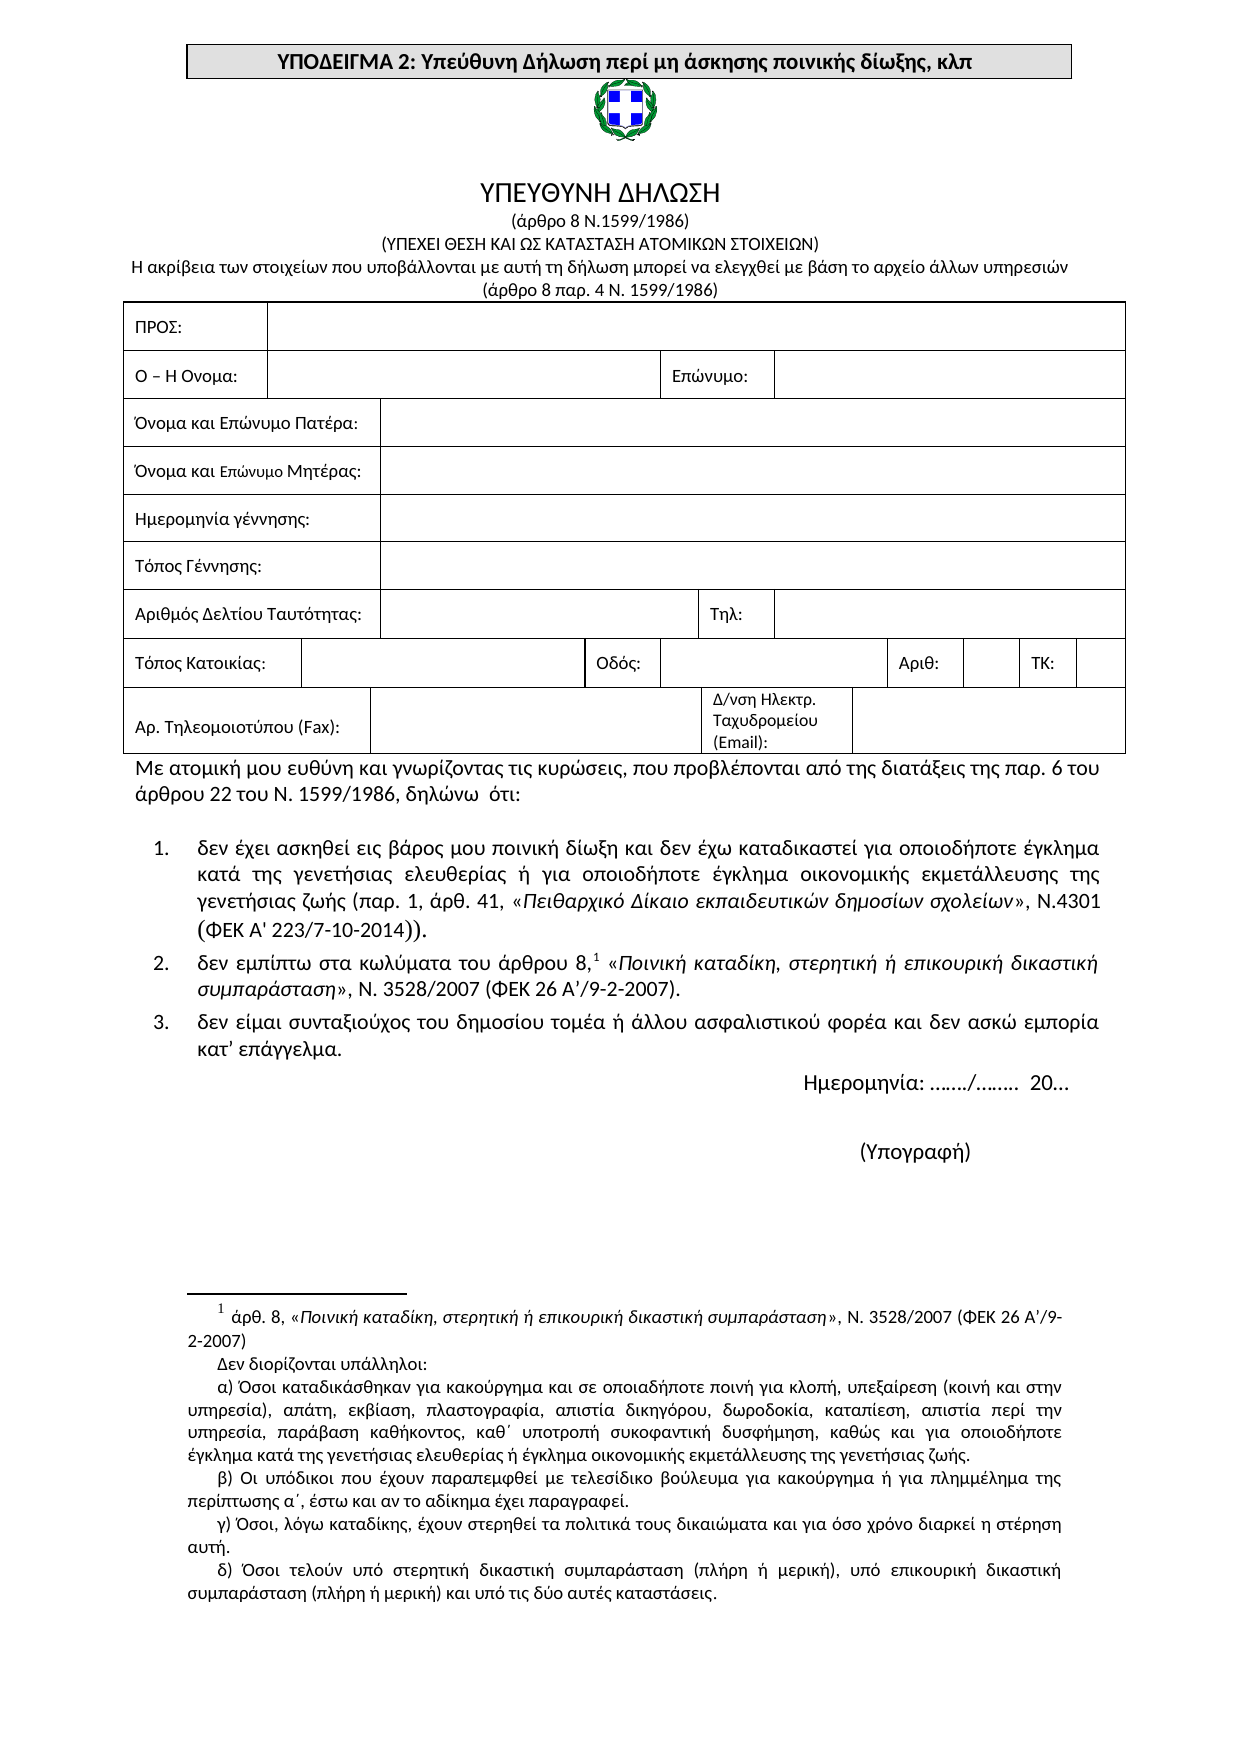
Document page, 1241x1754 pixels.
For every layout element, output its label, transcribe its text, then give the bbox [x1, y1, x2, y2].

table_cell ΥΠΕΥΘΥΝΗ ΔΗΛΩΣΗ (άρθρο 8 Ν.1599/1986) (ΥΠΕΧΕΙ ΘΕΣΗ ΚΑΙ ΩΣ ΚΑΤΑΣΤΑΣΗ ΑΤΟΜΙΚΩΝ ΣΤΟΙΧΕΙΩΝ) Η ακρίβεια των στοιχείων που υποβάλλονται με αυτή τη δήλωση μπορεί να ελεγχθεί με βάση το αρχείο άλλων υπηρεσιών (άρθρο 8 παρ. 4 Ν. 1599/1986) Ημερομηνία: ……./…….. 20… (Υπογραφή) [112, 174, 1139, 1165]
text ΥΠΟΔΕΙΓΜΑ 2: Υπεύθυνη Δήλωση περί μη άσκησης ποινικής δίωξης, κλπ [188, 45, 1071, 78]
table_header [112, 79, 1139, 174]
